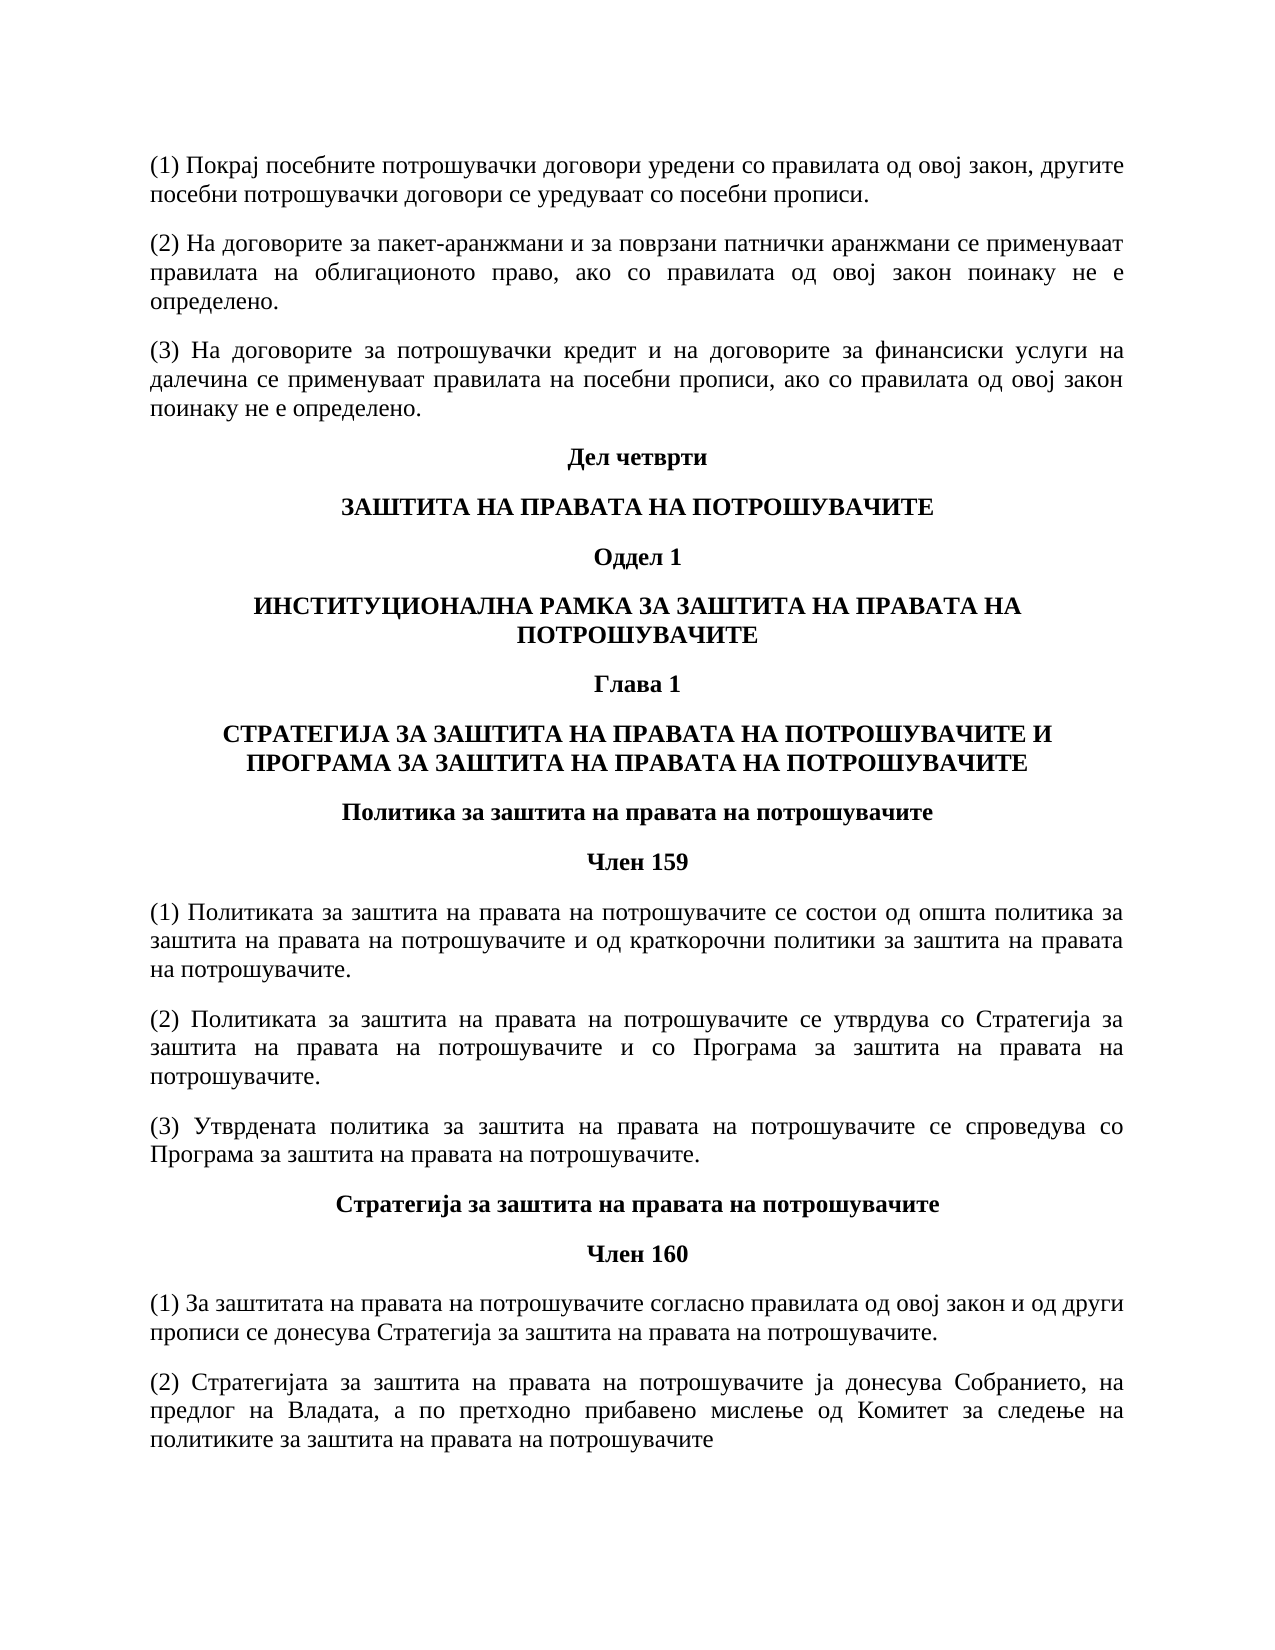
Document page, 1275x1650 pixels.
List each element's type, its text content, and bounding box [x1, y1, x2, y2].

text (1) Политиката за заштита на правата на потрошувачите се состои од општа политика за заштита на правата на потрошувачите и од краткорочни политики за заштита на правата на потрошувачите. [150, 897, 1125, 983]
text Член 160 [150, 1239, 1125, 1267]
text ЗАШТИТА НА ПРАВАТА НА ПОТРОШУВАЧИТЕ [150, 492, 1125, 521]
text Дел четврти [150, 442, 1125, 471]
text (2) Стратегијата за заштита на правата на потрошувачите ја донесува Собранието, на предлог на Владата, а по претходно прибавено мислење од Комитет за следење на политиките за заштита на правата на потрошувачите [150, 1367, 1125, 1453]
text Глава 1 [150, 669, 1125, 698]
text Член 159 [150, 847, 1125, 876]
text (3) На договорите за потрошувачки кредит и на договорите за финансиски услуги на далечина се применуваат правилата на посебни прописи, ако со правилата од овој закон поинаку не е определено. [150, 335, 1125, 422]
text Политика за заштита на правата на потрошувачите [150, 797, 1125, 826]
text Стратегија за заштита на правата на потрошувачите [150, 1189, 1125, 1218]
text (2) На договорите за пакет-аранжмани и за поврзани патнички аранжмани се применуваат правилата на облигационото право, ако со правилата од овој закон поинаку не е определено. [150, 228, 1125, 314]
text СТРАТЕГИЈА ЗА ЗАШТИТА НА ПРАВАТА НА ПОТРОШУВАЧИТЕ И ПРОГРАМА ЗА ЗАШТИТА НА ПРАВАТА НА ПОТРОШУВАЧИТЕ [150, 719, 1125, 777]
text (3) Утврдената политика за заштита на правата на потрошувачите се спроведува со Програма за заштита на правата на потрошувачите. [150, 1111, 1125, 1168]
text Оддел 1 [150, 542, 1125, 570]
text ИНСТИТУЦИОНАЛНА РАМКА ЗА ЗАШТИТА НА ПРАВАТА НА ПОТРОШУВАЧИТЕ [150, 591, 1125, 649]
text (2) Политиката за заштита на правата на потрошувачите се утврдува со Стратегија за заштита на правата на потрошувачите и со Програма за заштита на правата на потрошувачите. [150, 1004, 1125, 1090]
text (1) Покрај посебните потрошувачки договори уредени со правилата од овој закон, другите посебни потрошувачки договори се уредуваат со посебни прописи. [150, 150, 1125, 207]
text (1) За заштитата на правата на потрошувачите согласно правилата од овој закон и од други прописи се донесува Стратегија за заштита на правата на потрошувачите. [150, 1288, 1125, 1346]
